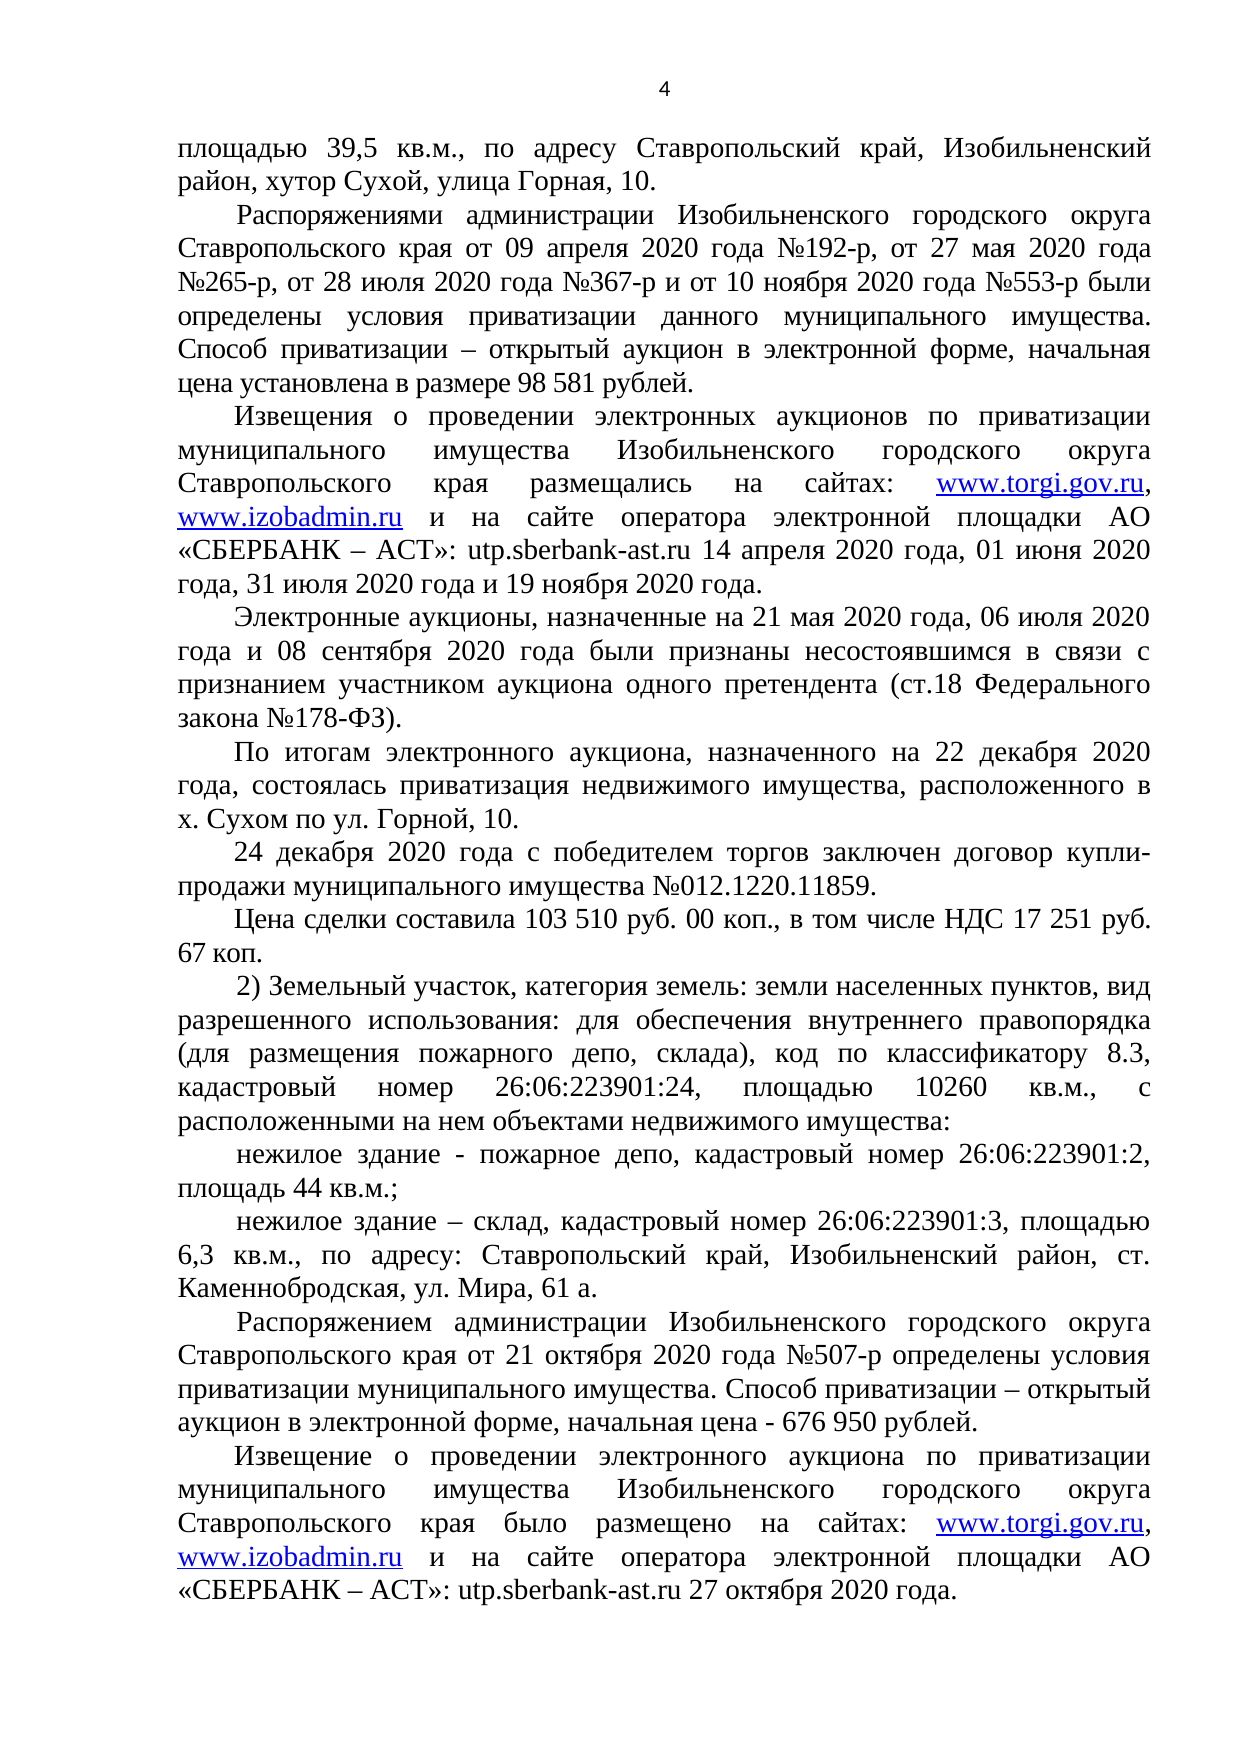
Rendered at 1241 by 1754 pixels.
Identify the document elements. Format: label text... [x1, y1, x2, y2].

text По итогам электронного аукциона, назначенного на 22 декабря 2020 года, состоялась приватизация недвижимого имущества, расположенного в х. Сухом по ул. Горной, 10. [177, 734, 1152, 834]
text 24 декабря 2020 года с победителем торгов заключен договор купли-продажи муниципального имущества №012.1220.11859. [177, 834, 1152, 901]
text Извещения о проведении электронных аукционов по приватизации муниципального имущества Изобильненского городского округа Ставропольского края размещались на сайтах: www.torgi.gov.ru, www.izobadmin.ru и на сайте оператора электронной площадки АО «СБЕРБАНК – АСТ»: utp.sberbank-ast.ru 14 апреля 2020 года, 01 июня 2020 года, 31 июля 2020 года и 19 ноября 2020 года. [177, 398, 1152, 599]
text Электронные аукционы, назначенные на 21 мая 2020 года, 06 июля 2020 года и 08 сентября 2020 года были признаны несостоявшимся в связи с признанием участником аукциона одного претендента (ст.18 Федерального закона №178-ФЗ). [177, 599, 1152, 734]
text Распоряжением администрации Изобильненского городского округа Ставропольского края от 21 октября 2020 года №507-р определены условия приватизации муниципального имущества. Способ приватизации – открытый аукцион в электронной форме, начальная цена - 676 950 рублей. [177, 1304, 1152, 1438]
text Извещение о проведении электронного аукциона по приватизации муниципального имущества Изобильненского городского округа Ставропольского края было размещено на сайтах: www.torgi.gov.ru, www.izobadmin.ru и на сайте оператора электронной площадки АО «СБЕРБАНК – АСТ»: utp.sberbank-ast.ru 27 октября 2020 года. [177, 1438, 1152, 1606]
text нежилое здание – склад, кадастровый номер 26:06:223901:3, площадью 6,3 кв.м., по адресу: Ставропольский край, Изобильненский район, ст. Каменнобродская, ул. Мира, 61 а. [177, 1203, 1152, 1304]
text 2) Земельный участок, категория земель: земли населенных пунктов, вид разрешенного использования: для обеспечения внутреннего правопорядка (для размещения пожарного депо, склада), код по классификатору 8.3, кадастровый номер 26:06:223901:24, площадью 10260 кв.м., с расположенными на нем объектами недвижимого имущества: [177, 968, 1152, 1136]
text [177, 130, 1152, 197]
text Распоряжениями администрации Изобильненского городского округа Ставропольского края от 09 апреля 2020 года №192-р, от 27 мая 2020 года №265-р, от 28 июля 2020 года №367-р и от 10 ноября 2020 года №553-р были определены условия приватизации данного муниципального имущества. Способ приватизации – открытый аукцион в электронной форме, начальная цена установлена в размере 98 581 рублей. [177, 197, 1152, 398]
text Цена сделки составила 103 510 руб. 00 коп., в том числе НДС 17 251 руб. 67 коп. [177, 901, 1152, 968]
text нежилое здание - пожарное депо, кадастровый номер 26:06:223901:2, площадь 44 кв.м.; [177, 1136, 1152, 1203]
